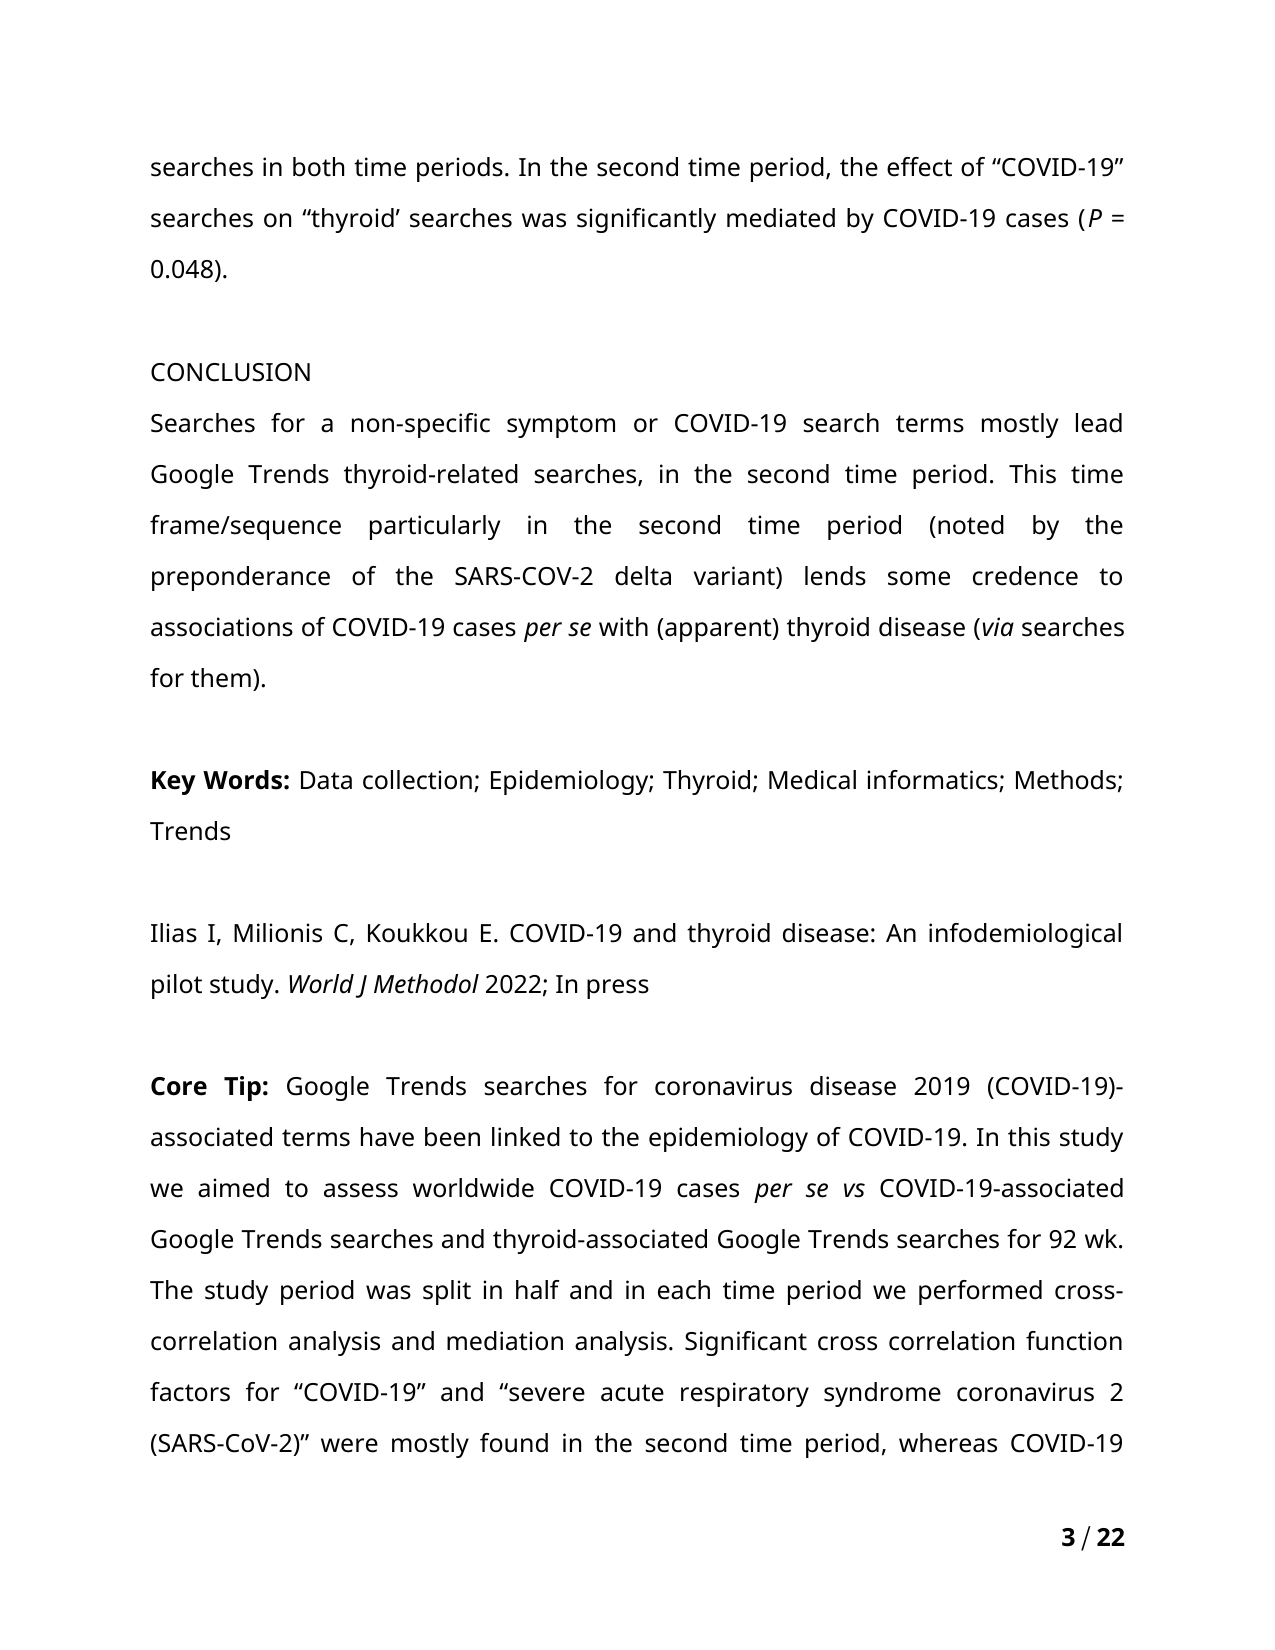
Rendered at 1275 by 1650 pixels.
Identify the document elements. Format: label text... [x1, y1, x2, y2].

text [150, 1069, 1125, 1460]
text CONCLUSION [150, 354, 1125, 388]
text Ilias I, Milionis C, Koukkou E. COVID-19 and thyroid disease: An infodemiological pilot study. World J Methodol 2022; In press [150, 916, 1125, 1001]
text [150, 150, 1125, 286]
text Searches for a non-specific symptom or COVID-19 search terms mostly lead Google Trends thyroid-related searches, in the second time period. This time frame/sequence particularly in the second time period (noted by the preponderance of the SARS-COV-2 delta variant) lends some credence to associations of COVID-19 cases per se with (apparent) thyroid disease (via searches for them). [150, 405, 1125, 694]
text Key Words: Data collection; Epidemiology; Thyroid; Medical informatics; Methods; Trends [150, 762, 1125, 848]
